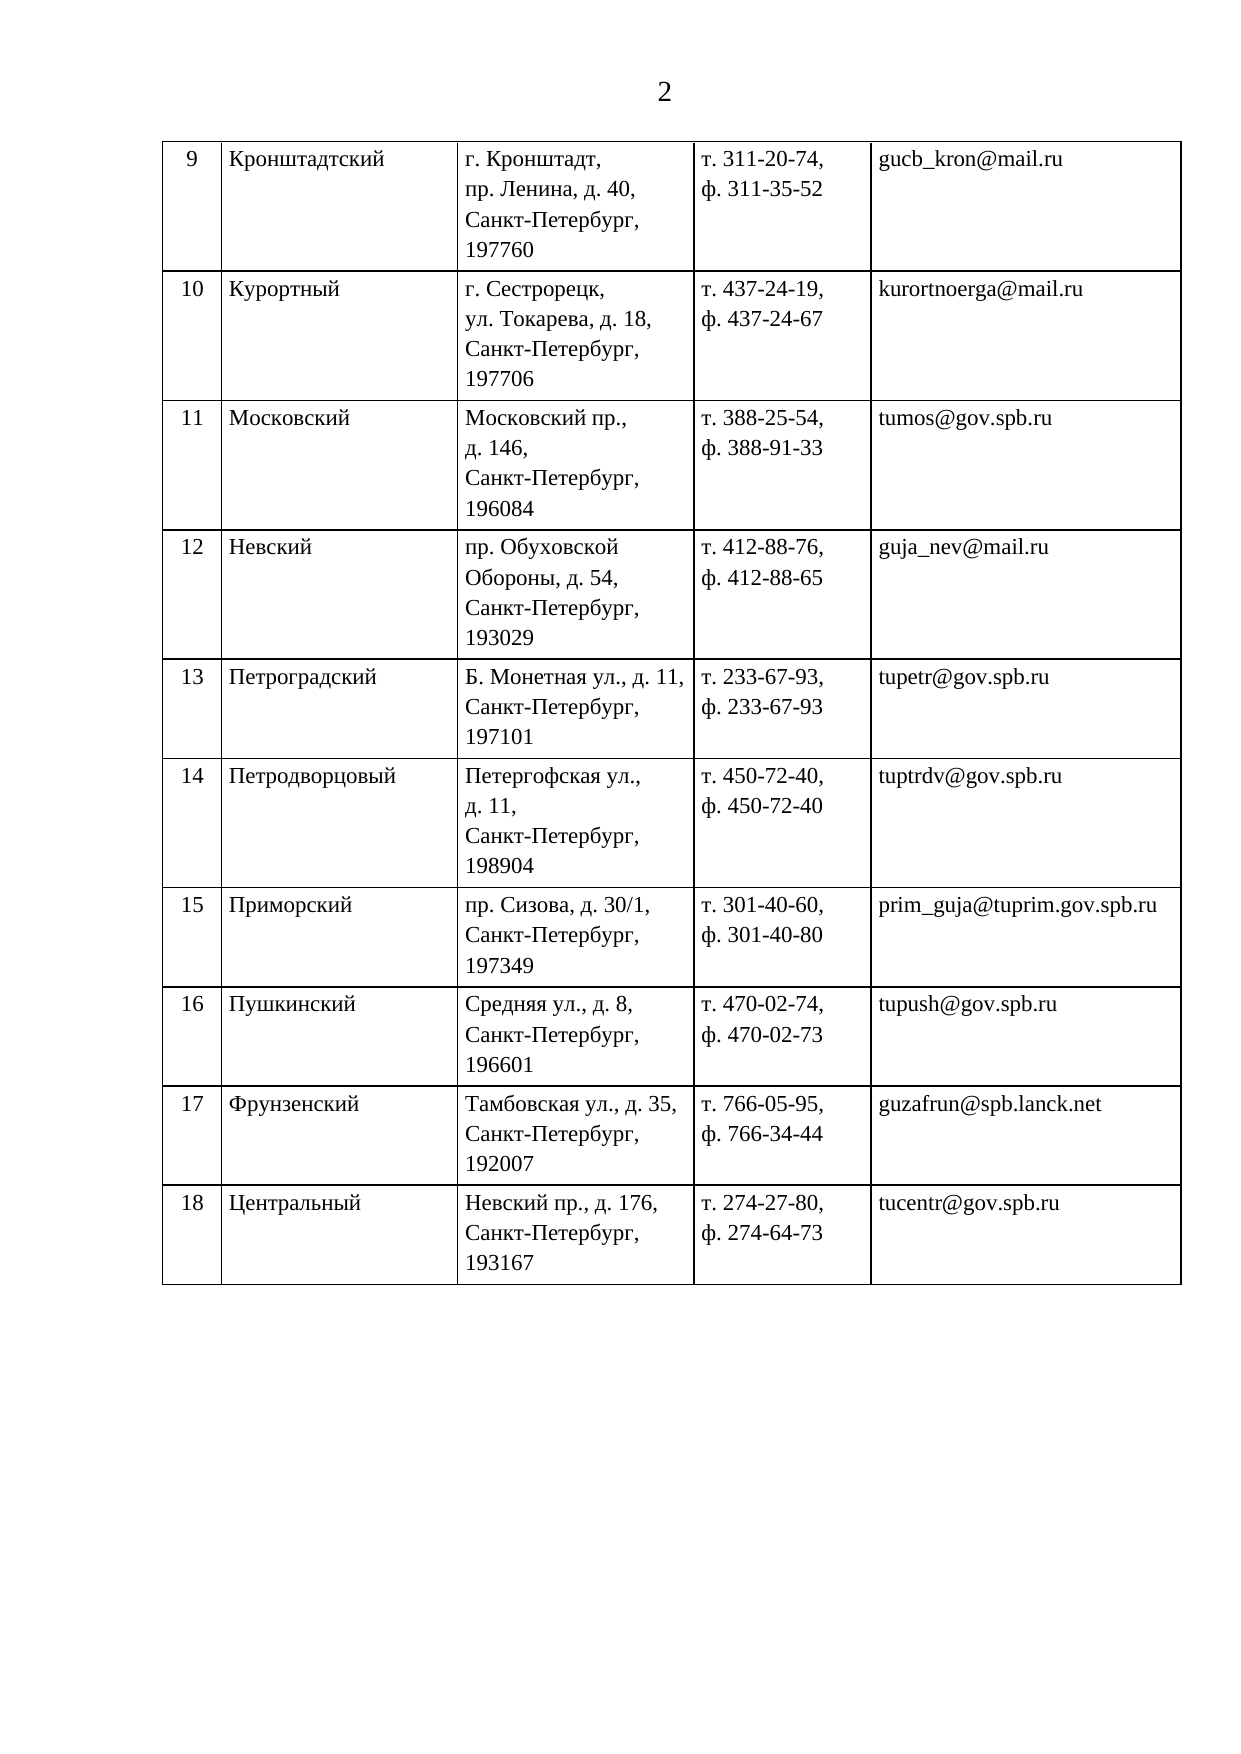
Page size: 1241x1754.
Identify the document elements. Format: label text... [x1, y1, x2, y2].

table_cell Невский пр., д. 176, Санкт-Петербург, 193167 [458, 1186, 693, 1283]
table_cell gucb_kron@mail.ru [872, 142, 1180, 270]
table_cell Приморский [222, 888, 457, 986]
table_cell 15 [163, 888, 221, 986]
table_cell г. Кронштадт, пр. Ленина, д. 40, Санкт-Петербург, 197760 [458, 142, 694, 270]
table_cell guja_nev@mail.ru [872, 531, 1180, 658]
table_cell tumos@gov.spb.ru [872, 401, 1180, 529]
table_cell Петроградский [222, 660, 457, 757]
table_cell 17 [163, 1087, 221, 1184]
table_cell т. 311-20-74, ф. 311-35-52 [695, 142, 871, 270]
table_cell Петродворцовый [222, 759, 457, 887]
table_cell 13 [163, 660, 221, 757]
table_cell 18 [163, 1186, 221, 1283]
table_cell т. 412-88-76, ф. 412-88-65 [695, 531, 870, 658]
table_cell Московский [222, 401, 457, 529]
table_cell Тамбовская ул., д. 35, Санкт-Петербург, 192007 [458, 1087, 693, 1184]
table_cell Невский [222, 531, 457, 658]
table_cell tupetr@gov.spb.ru [872, 660, 1180, 757]
table_cell prim_guja@tuprim.gov.spb.ru [872, 888, 1180, 986]
table_cell Центральный [222, 1186, 457, 1283]
table_cell пр. Обуховской Обороны, д. 54, Санкт-Петербург, 193029 [458, 531, 693, 658]
table_cell т. 233-67-93, ф. 233-67-93 [695, 660, 870, 757]
table_cell т. 274-27-80, ф. 274-64-73 [695, 1186, 870, 1283]
table_cell Курортный [222, 272, 457, 399]
table_cell 12 [163, 531, 221, 658]
table_cell tucentr@gov.spb.ru [872, 1186, 1180, 1283]
table_cell Петергофская ул., д. 11, Санкт-Петербург, 198904 [458, 759, 693, 887]
table_cell Б. Монетная ул., д. 11, Санкт-Петербург, 197101 [458, 660, 693, 757]
table_cell guzafrun@spb.lanck.net [872, 1087, 1180, 1184]
table_cell 14 [163, 759, 221, 887]
table_cell Средняя ул., д. 8, Санкт-Петербург, 196601 [458, 988, 693, 1085]
table_cell т. 766-05-95, ф. 766-34-44 [695, 1087, 870, 1184]
table_cell 10 [163, 272, 221, 399]
table_cell пр. Сизова, д. 30/1, Санкт-Петербург, 197349 [458, 888, 693, 986]
table_cell tuptrdv@gov.spb.ru [872, 759, 1180, 887]
table_cell т. 388-25-54, ф. 388-91-33 [695, 401, 870, 529]
table_cell т. 470-02-74, ф. 470-02-73 [695, 988, 870, 1085]
table_cell tupush@gov.spb.ru [872, 988, 1180, 1085]
table_cell 16 [163, 988, 221, 1085]
table_cell т. 301-40-60, ф. 301-40-80 [695, 888, 870, 986]
table_cell 11 [163, 401, 221, 529]
table_cell Фрунзенский [222, 1087, 457, 1184]
table_cell т. 450-72-40, ф. 450-72-40 [695, 759, 870, 887]
table_cell kurortnoerga@mail.ru [872, 272, 1180, 399]
table_cell 9 [163, 142, 221, 270]
table_cell Московский пр., д. 146, Санкт-Петербург, 196084 [458, 401, 693, 529]
table_cell Пушкинский [222, 988, 457, 1085]
table_cell Кронштадтский [222, 142, 457, 270]
table_cell т. 437-24-19, ф. 437-24-67 [695, 272, 870, 399]
table_cell г. Сестрорецк, ул. Токарева, д. 18, Санкт-Петербург, 197706 [458, 272, 693, 399]
